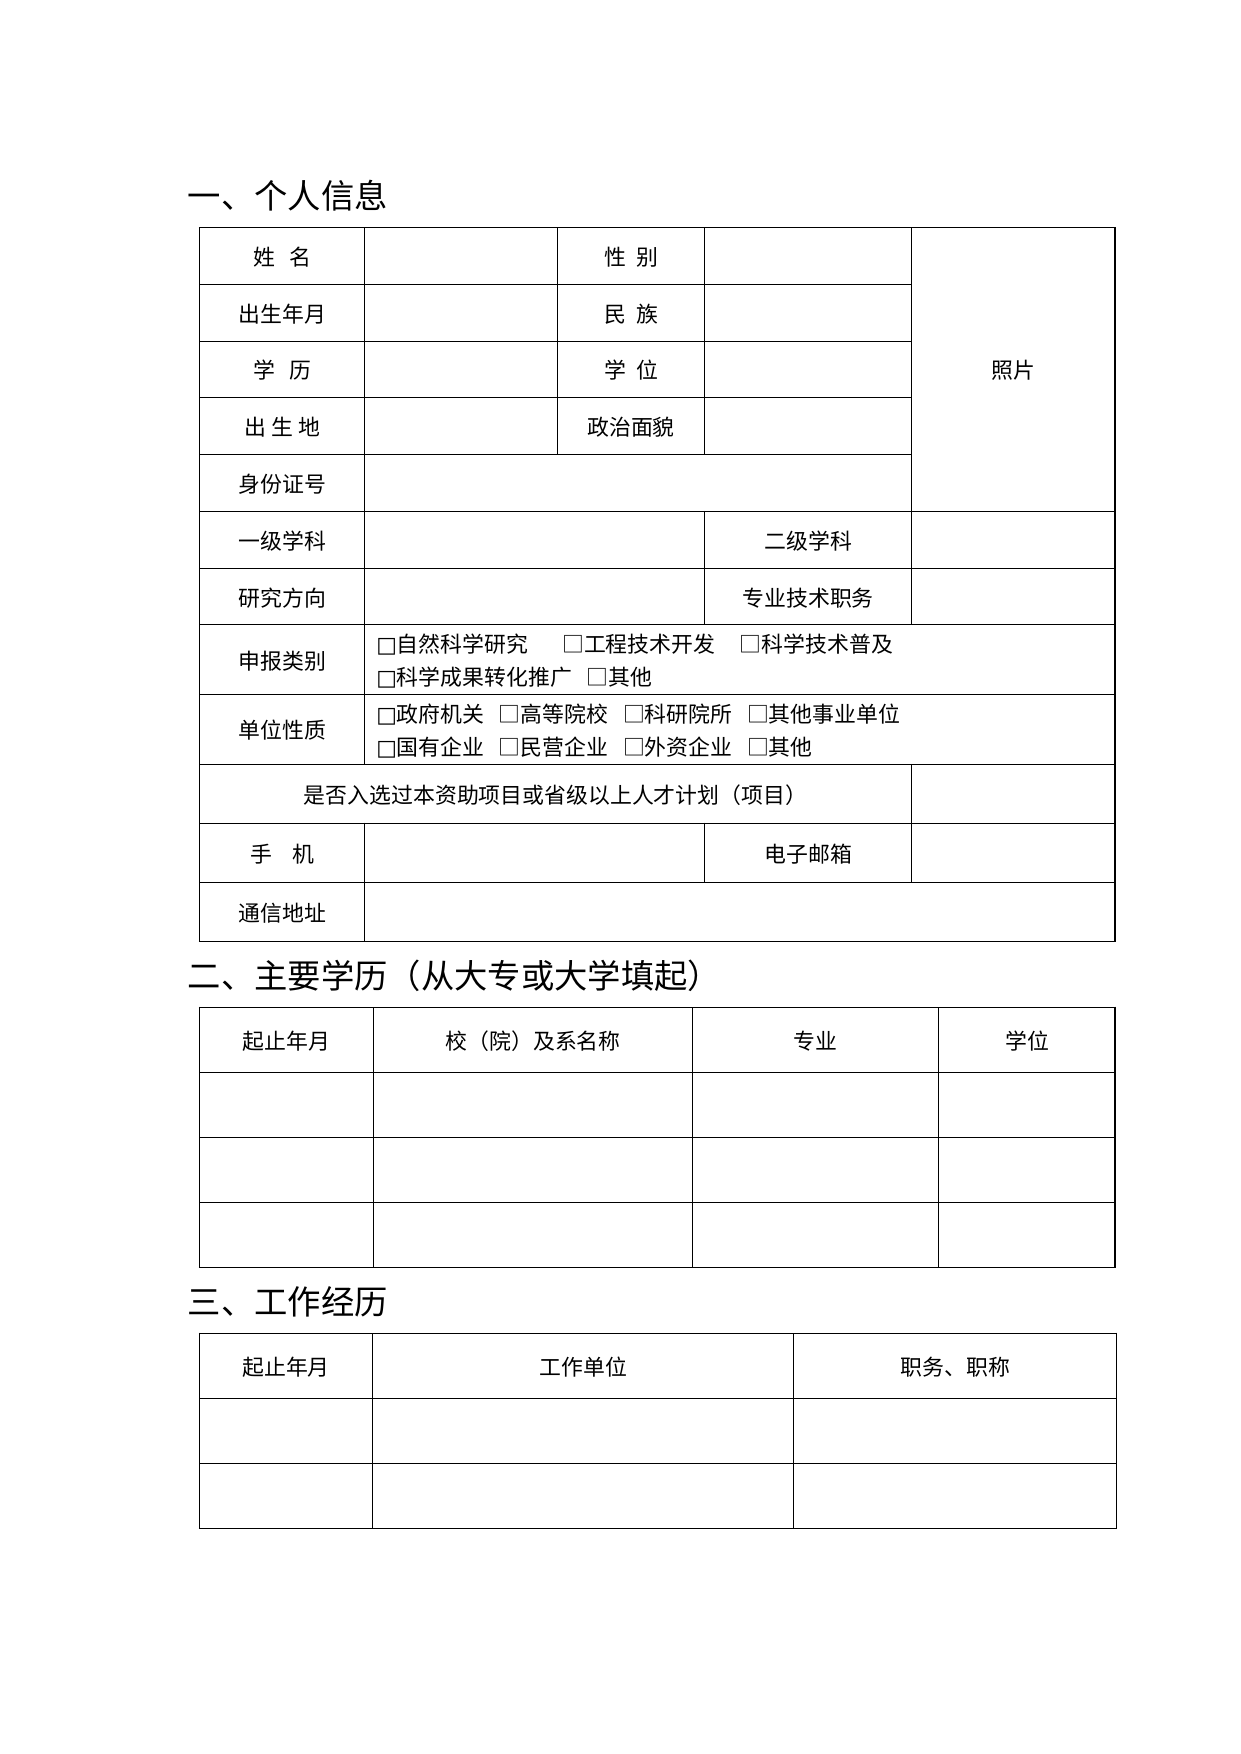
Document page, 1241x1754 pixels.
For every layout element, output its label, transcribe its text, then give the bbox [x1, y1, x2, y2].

table_cell 出 生 地 [200, 398, 364, 454]
table_cell 政治面貌 [558, 398, 704, 454]
table_cell [200, 1399, 372, 1463]
table_cell 专业技术职务 [705, 569, 911, 624]
text 三、工作经历 [187, 1268, 1053, 1333]
table_cell [912, 824, 1114, 882]
table_cell [939, 1203, 1114, 1267]
table_cell [365, 455, 911, 511]
table_cell □自然科学研究 □工程技术开发 □科学技术普及 □科学成果转化推广 □其他 [365, 625, 1114, 694]
table_cell 身份证号 [200, 455, 364, 511]
table_header 工作单位 [373, 1334, 793, 1398]
table_cell [374, 1073, 692, 1137]
table_cell [365, 342, 557, 397]
table_cell [373, 1399, 793, 1463]
table_cell [705, 342, 911, 397]
table_cell [365, 398, 557, 454]
table_cell 单位性质 [200, 695, 364, 764]
table_header 学位 [939, 1008, 1114, 1072]
table_cell [200, 1138, 373, 1202]
table_cell 研究方向 [200, 569, 364, 624]
table_cell 申报类别 [200, 625, 364, 694]
table_cell [693, 1073, 938, 1137]
table_cell 出生年月 [200, 285, 364, 341]
table_cell [373, 1464, 793, 1528]
table_cell [365, 569, 704, 624]
table_cell 学 位 [558, 342, 704, 397]
table_header [365, 228, 557, 284]
table_header 起止年月 [200, 1334, 372, 1398]
table_cell 学 历 [200, 342, 364, 397]
table_cell [365, 824, 704, 882]
table_header 性 别 [558, 228, 704, 284]
table_header 照片 [912, 228, 1114, 511]
text 二、主要学历（从大专或大学填起） [187, 942, 1053, 1007]
table_cell 是否入选过本资助项目或省级以上人才计划（项目） [200, 765, 911, 823]
table_header [705, 228, 911, 284]
table_cell [705, 285, 911, 341]
table_cell 一级学科 [200, 512, 364, 568]
table_cell [693, 1138, 938, 1202]
table_cell 通信地址 [200, 883, 364, 941]
table_cell 手 机 [200, 824, 364, 882]
table_header 姓 名 [200, 228, 364, 284]
table_cell [365, 285, 557, 341]
table_header 专业 [693, 1008, 938, 1072]
table_cell [939, 1138, 1114, 1202]
table_header 起止年月 [200, 1008, 373, 1072]
table_cell [912, 569, 1114, 624]
table_cell 民 族 [558, 285, 704, 341]
text 一、个人信息 [187, 162, 1053, 227]
table_cell [693, 1203, 938, 1267]
table_cell [705, 398, 911, 454]
table_cell [794, 1399, 1116, 1463]
table_cell [912, 512, 1114, 568]
table_cell [200, 1073, 373, 1137]
table_cell [200, 1464, 372, 1528]
table_cell [365, 883, 1114, 941]
table_cell [912, 765, 1114, 823]
table_cell 二级学科 [705, 512, 911, 568]
table_cell □政府机关 □高等院校 □科研院所 □其他事业单位 □国有企业 □民营企业 □外资企业 □其他 [365, 695, 1114, 764]
table_cell [374, 1138, 692, 1202]
table_cell [374, 1203, 692, 1267]
table_cell [794, 1464, 1116, 1528]
table_cell [365, 512, 704, 568]
table_header 校（院）及系名称 [374, 1008, 692, 1072]
table_header 职务、职称 [794, 1334, 1116, 1398]
table_cell [939, 1073, 1114, 1137]
table_cell [200, 1203, 373, 1267]
table_cell 电子邮箱 [705, 824, 911, 882]
